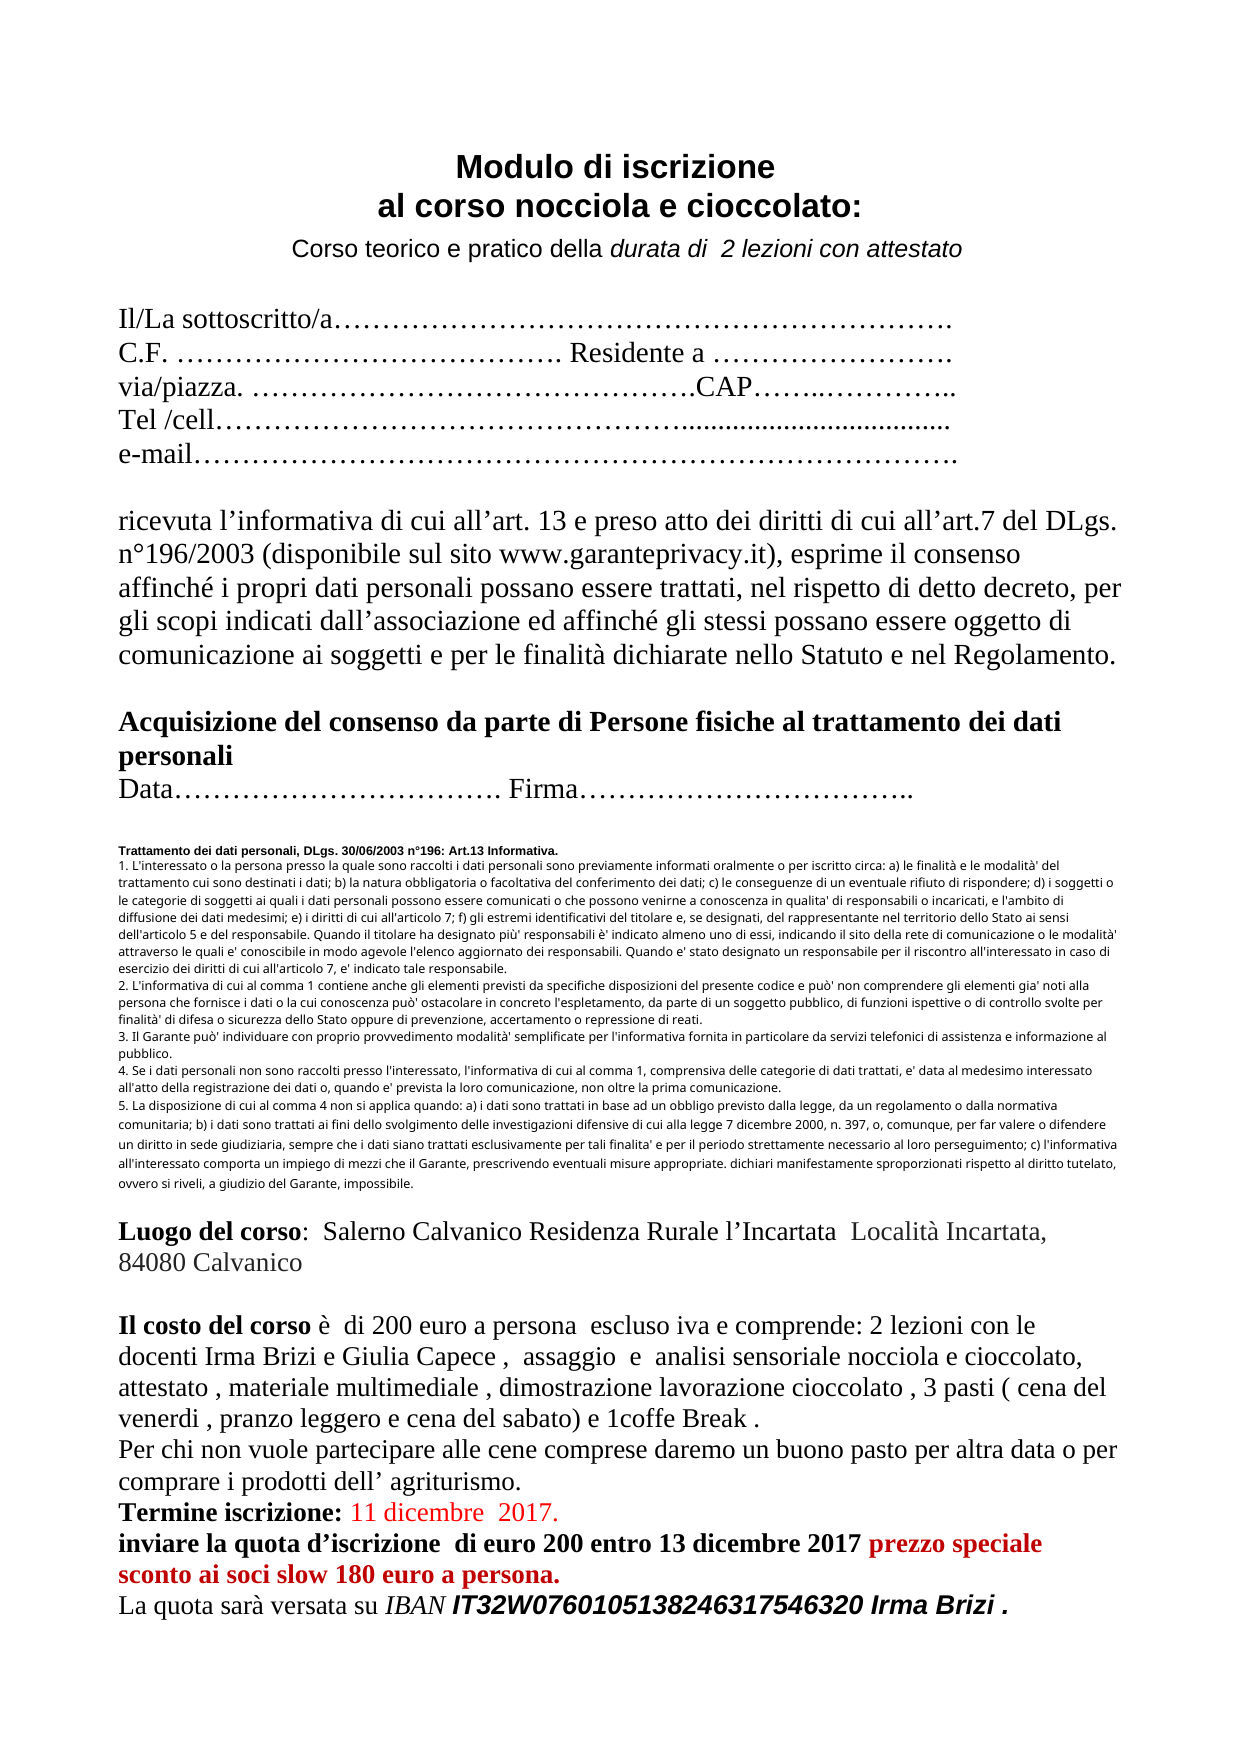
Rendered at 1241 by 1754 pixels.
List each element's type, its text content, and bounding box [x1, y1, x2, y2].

text ricevuta l’informativa di cui all’art. 13 e preso atto dei diritti di cui all’art.7 del DLgs. n°196/2003 (disponibile sul sito www.garanteprivacy.it), esprime il consenso affinché i propri dati personali possano essere trattati, nel rispetto di detto decreto, per gli scopi indicati dall’associazione ed affinché gli stessi possano essere oggetto di comunicazione ai soggetti e per le finalità dichiarate nello Statuto e nel Regolamento. Acquisizione del consenso da parte di Persone fisiche al trattamento dei dati personali [118, 503, 1122, 771]
text Data……………………………. Firma…………………………….. [118, 771, 1122, 805]
text Luogo del corso: Salerno Calvanico Residenza Rurale l’Incartata Località Incartata, 84080 Calvanico [118, 1215, 1122, 1278]
text 1. L'interessato o la persona presso la quale sono raccolti i dati personali sono previamente informati oralmente o per iscritto circa: a) le finalità e le modalità' del trattamento cui sono destinati i dati; b) la natura obbligatoria o facoltativa del conferimento dei dati; c) le conseguenze di un eventuale rifiuto di rispondere; d) i soggetti o le categorie di soggetti ai quali i dati personali possono essere comunicati o che possono venirne a conoscenza in qualita' di responsabili o incaricati, e l'ambito di diffusione dei dati medesimi; e) i diritti di cui all'articolo 7; f) gli estremi identificativi del titolare e, se designati, del rappresentante nel territorio dello Stato ai sensi dell'articolo 5 e del responsabile. Quando il titolare ha designato più' responsabili è' indicato almeno uno di essi, indicando il sito della rete di comunicazione o le modalità' attraverso le quali e' conoscibile in modo agevole l'elenco aggiornato dei responsabili. Quando e' stato designato un responsabile per il riscontro all'interessato in caso di esercizio dei diritti di cui all'articolo 7, e' indicato tale responsabile. [118, 857, 1122, 977]
text 5. La disposizione di cui al comma 4 non si applica quando: a) i dati sono trattati in base ad un obbligo previsto dalla legge, da un regolamento o dalla normativa comunitaria; b) i dati sono trattati ai fini dello svolgimento delle investigazioni difensive di cui alla legge 7 dicembre 2000, n. 397, o, comunque, per far valere o difendere un diritto in sede giudiziaria, sempre che i dati siano trattati esclusivamente per tali finalita' e per il periodo strettamente necessario al loro perseguimento; c) l'informativa all'interessato comporta un impiego di mezzi che il Garante, prescrivendo eventuali misure appropriate. dichiari manifestamente sproporzionati rispetto al diritto tutelato, ovvero si riveli, a giudizio del Garante, impossibile. [118, 1097, 1122, 1192]
text Il costo del corso è di 200 euro a persona escluso iva e comprende: 2 lezioni con le docenti Irma Brizi e Giulia Capece , assaggio e analisi sensoriale nocciola e cioccolato, attestato , materiale multimediale , dimostrazione lavorazione cioccolato , 3 pasti ( cena del venerdi , pranzo leggero e cena del sabato) e 1coffe Break . Per chi non vuole partecipare alle cene comprese daremo un buono pasto per altra data o per comprare i prodotti dell’ agriturismo. Termine iscrizione: 11 dicembre 2017. inviare la quota d’iscrizione di euro 200 entro 13 dicembre 2017 prezzo speciale sconto ai soci slow 180 euro a persona. La quota sarà versata su IBAN IT32W0760105138246317546320 Irma Brizi . [118, 1278, 1122, 1620]
text Tel /cell…………………………………………..................................... e-mail……………………………………………………………………. [118, 402, 1122, 469]
text 2. L'informativa di cui al comma 1 contiene anche gli elementi previsti da specifiche disposizioni del presente codice e può' non comprendere gli elementi gia' noti alla persona che fornisce i dati o la cui conoscenza può' ostacolare in concreto l'espletamento, da parte di un soggetto pubblico, di funzioni ispettive o di controllo svolte per finalità' di difesa o sicurezza dello Stato oppure di prevenzione, accertamento o repressione di reati. [118, 977, 1122, 1028]
text Corso teorico e pratico della durata di 2 lezioni con attestato [118, 234, 1122, 263]
text Modulo di iscrizione al corso nocciola e cioccolato: [118, 148, 1122, 224]
text Trattamento dei dati personali, DLgs. 30/06/2003 n°196: Art.13 Informativa. [118, 843, 1122, 857]
text 3. Il Garante può' individuare con proprio provvedimento modalità' semplificate per l'informativa fornita in particolare da servizi telefonici di assistenza e informazione al pubblico. [118, 1028, 1122, 1062]
text Il/La sottoscritto/a………………………………………………………. C.F. …………………………………. Residente a ……………………. via/piazza. ……………………………………….CAP……..………….. [118, 263, 1122, 402]
text 4. Se i dati personali non sono raccolti presso l'interessato, l'informativa di cui al comma 1, comprensiva delle categorie di dati trattati, e' data al medesimo interessato all'atto della registrazione dei dati o, quando e' prevista la loro comunicazione, non oltre la prima comunicazione. [118, 1062, 1122, 1097]
